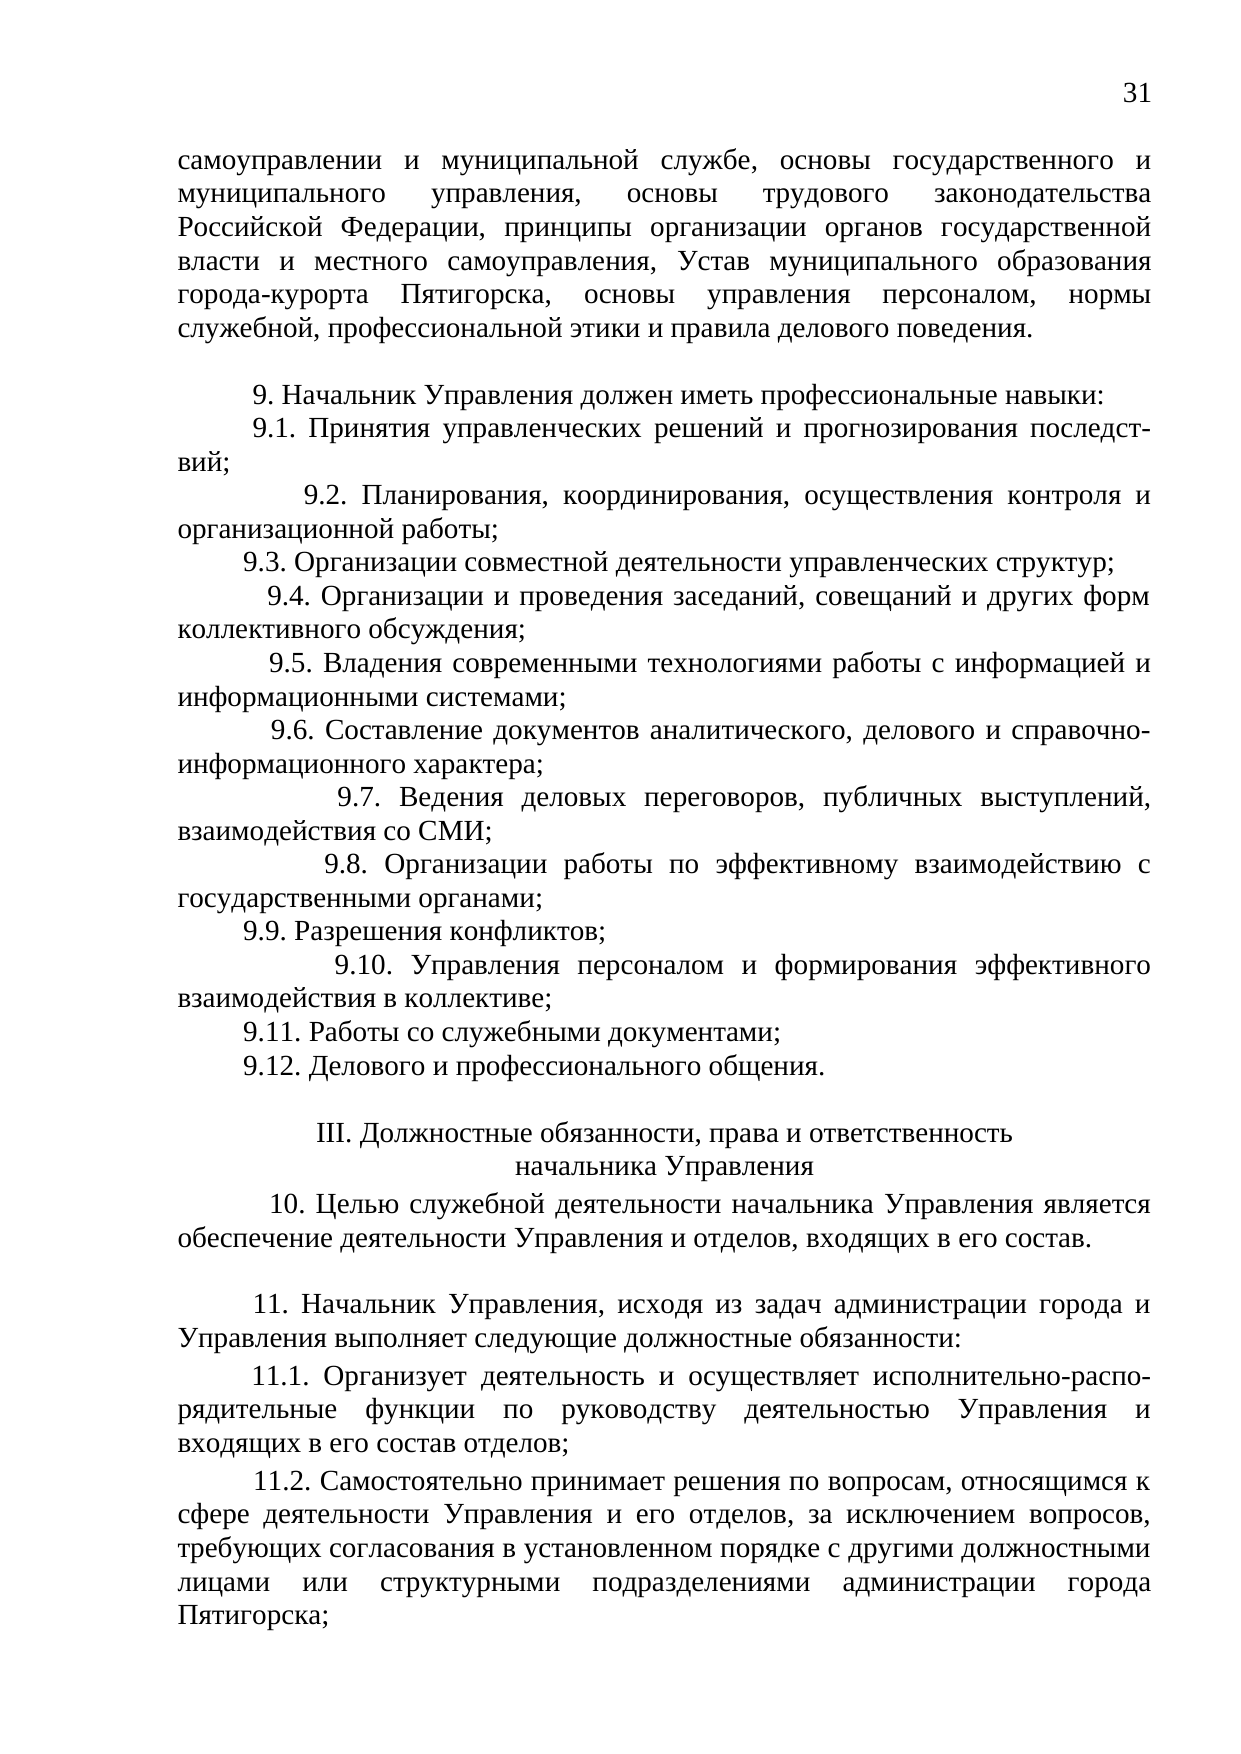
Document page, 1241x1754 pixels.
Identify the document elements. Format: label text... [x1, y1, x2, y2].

text 9.9. Разрешения конфликтов; [177, 913, 1152, 947]
text 9.6. Составление документов аналитического, делового и справочно-информационного характера; [177, 712, 1152, 779]
text 10. Целью служебной деятельности начальника Управления является обеспечение деятельности Управления и отделов, входящих в его состав. [177, 1186, 1152, 1253]
text 9. Начальник Управления должен иметь профессиональные навыки: [177, 377, 1152, 410]
text 11. Начальник Управления, исходя из задач администрации города и Управления выполняет следующие должностные обязанности: [177, 1286, 1152, 1353]
text 9.1. Принятия управленческих решений и прогнозирования последст-вий; [177, 410, 1152, 477]
text начальника Управления [177, 1148, 1152, 1182]
text 9.7. Ведения деловых переговоров, публичных выступлений, взаимодействия со СМИ; [177, 779, 1152, 846]
text 9.10. Управления персоналом и формирования эффективного взаимодействия в коллективе; [177, 947, 1152, 1014]
text 9.5. Владения современными технологиями работы с информацией и информационными системами; [177, 645, 1152, 712]
text 9.12. Делового и профессионального общения. [177, 1048, 1152, 1081]
text 9.8. Организации работы по эффективному взаимодействию с государственными органами; [177, 846, 1152, 913]
text 9.3. Организации совместной деятельности управленческих структур; [177, 544, 1152, 578]
text 9.11. Работы со служебными документами; [177, 1014, 1152, 1048]
text 11.1. Организует деятельность и осуществляет исполнительно-распо-рядительные функции по руководству деятельностью Управления и входящих в его состав отделов; [177, 1358, 1152, 1459]
text 9.4. Организации и проведения заседаний, совещаний и других форм коллективного обсуждения; [177, 578, 1152, 645]
text 9.2. Планирования, координирования, осуществления контроля и организационной работы; [177, 477, 1152, 544]
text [177, 142, 1152, 343]
text 11.2. Самостоятельно принимает решения по вопросам, относящимся к сфере деятельности Управления и его отделов, за исключением вопросов, требующих согласования в установленном порядке с другими должностными лицами или структурными подразделениями администрации города Пятигорска; [177, 1463, 1152, 1631]
text III. Должностные обязанности, права и ответственность [177, 1115, 1152, 1148]
